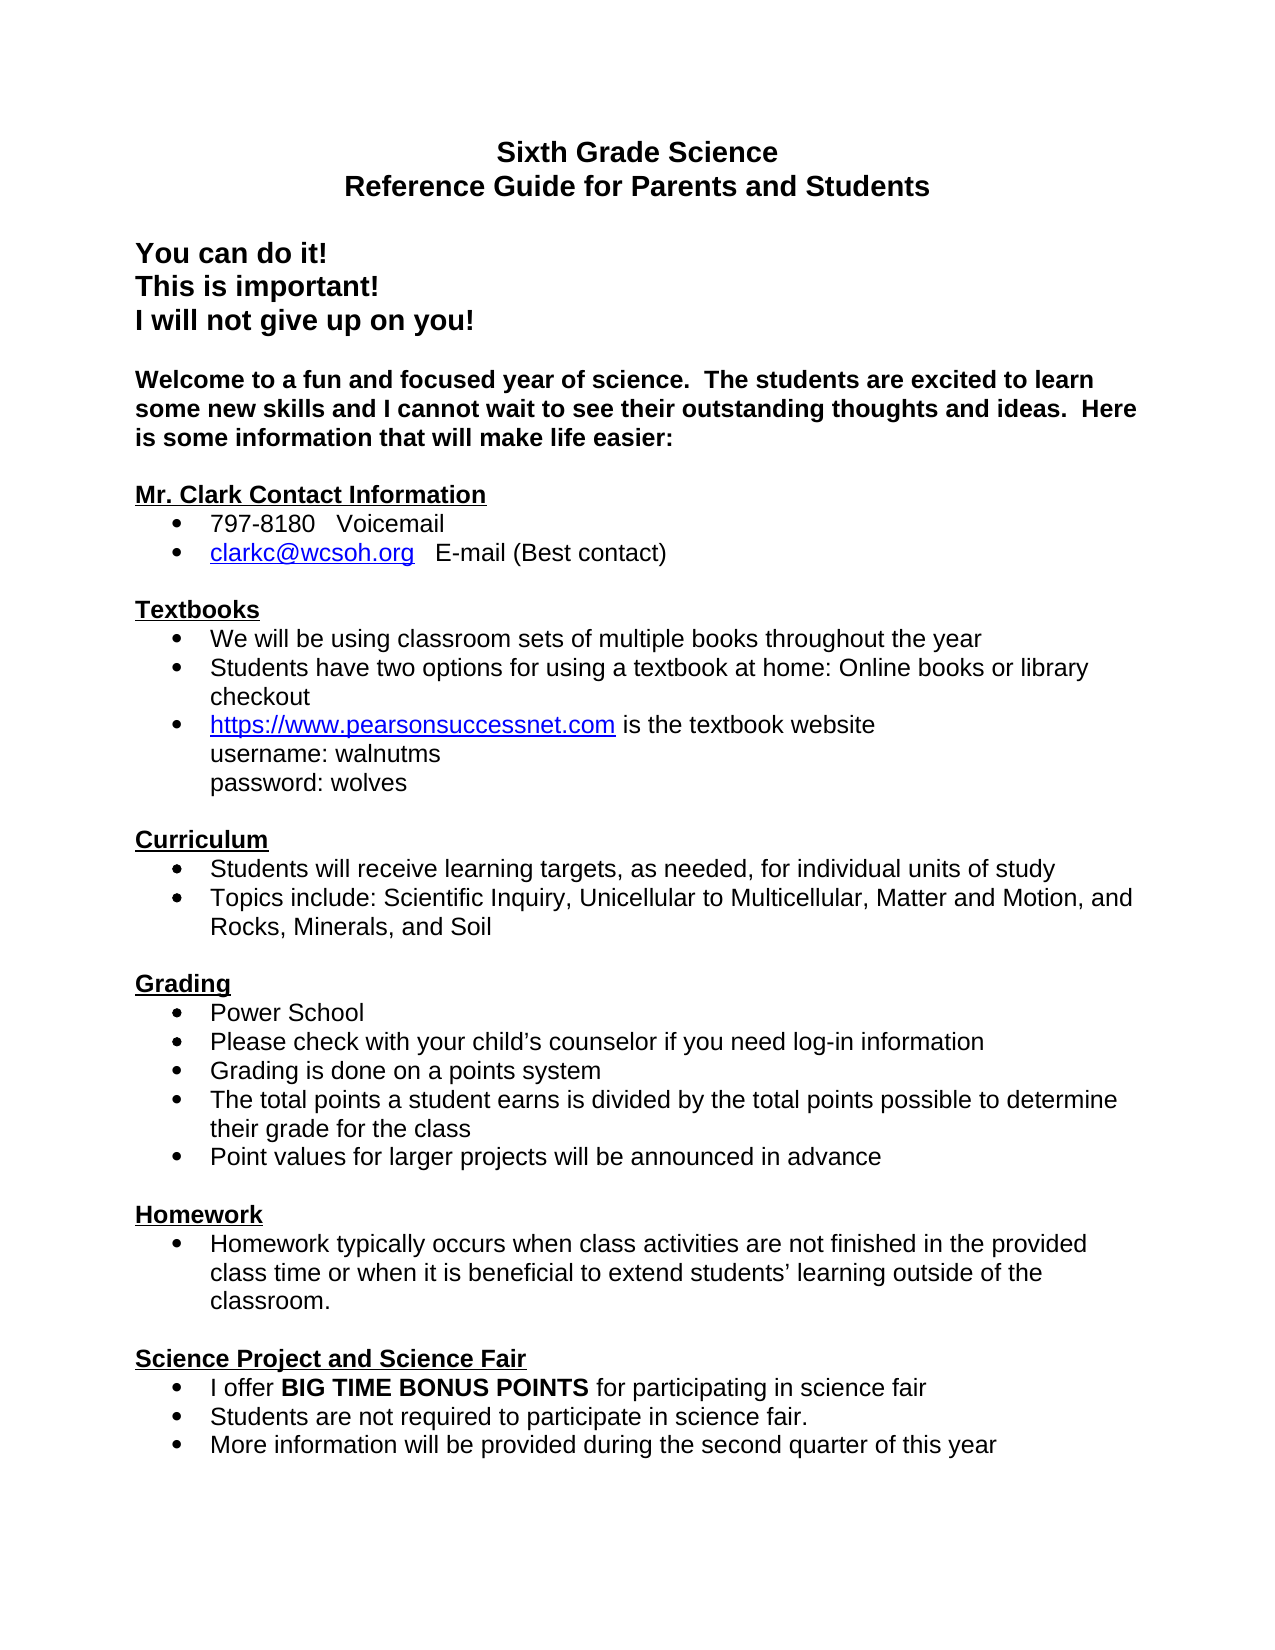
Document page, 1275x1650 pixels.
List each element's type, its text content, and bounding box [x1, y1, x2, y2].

text Science Project and Science Fair [135, 1344, 1140, 1373]
text Textbooks [135, 595, 1140, 624]
list Point values for larger projects will be announced in advance [172, 1142, 1140, 1171]
list We will be using classroom sets of multiple books throughout the year [172, 624, 1140, 653]
list Please check with your child’s counselor if you need log-in information [172, 1027, 1140, 1056]
text Welcome to a fun and focused year of science. The students are excited to learn some new skills and I cannot wait to see their outstanding thoughts and ideas. Here is some information that will make life easier: [135, 365, 1140, 451]
text Sixth Grade Science [135, 135, 1140, 168]
text username: walnutms [135, 739, 1140, 768]
list The total points a student earns is divided by the total points possible to determine their grade for the class [172, 1085, 1140, 1142]
text Curriculum [135, 826, 1140, 854]
text password: wolves [135, 768, 1140, 797]
list Grading is done on a points system [172, 1056, 1140, 1085]
text This is important! [135, 269, 1140, 303]
list Students are not required to participate in science fair. [172, 1401, 1140, 1430]
list I offer BIG TIME BONUS POINTS for participating in science fair [172, 1373, 1140, 1401]
list https://www.pearsonsuccessnet.com is the textbook website [172, 710, 1140, 739]
list Topics include: Scientific Inquiry, Unicellular to Multicellular, Matter and Motion, and Rocks, Minerals, and Soil [172, 883, 1140, 941]
text Homework [135, 1200, 1140, 1229]
text Mr. Clark Contact Information [135, 480, 1140, 509]
list 797-8180 Voicemail [172, 509, 1140, 538]
list Homework typically occurs when class activities are not finished in the provided class time or when it is beneficial to extend students’ learning outside of the classroom. [172, 1229, 1140, 1315]
text Reference Guide for Parents and Students [135, 168, 1140, 202]
list More information will be provided during the second quarter of this year [172, 1430, 1140, 1459]
text You can do it! [135, 236, 1140, 269]
list Students will receive learning targets, as needed, for individual units of study [172, 854, 1140, 883]
text I will not give up on you! [135, 303, 1140, 336]
text Grading [135, 969, 1140, 998]
list clarkc@wcsoh.org E-mail (Best contact) [172, 538, 1140, 566]
list Students have two options for using a textbook at home: Online books or library checkout [172, 653, 1140, 710]
